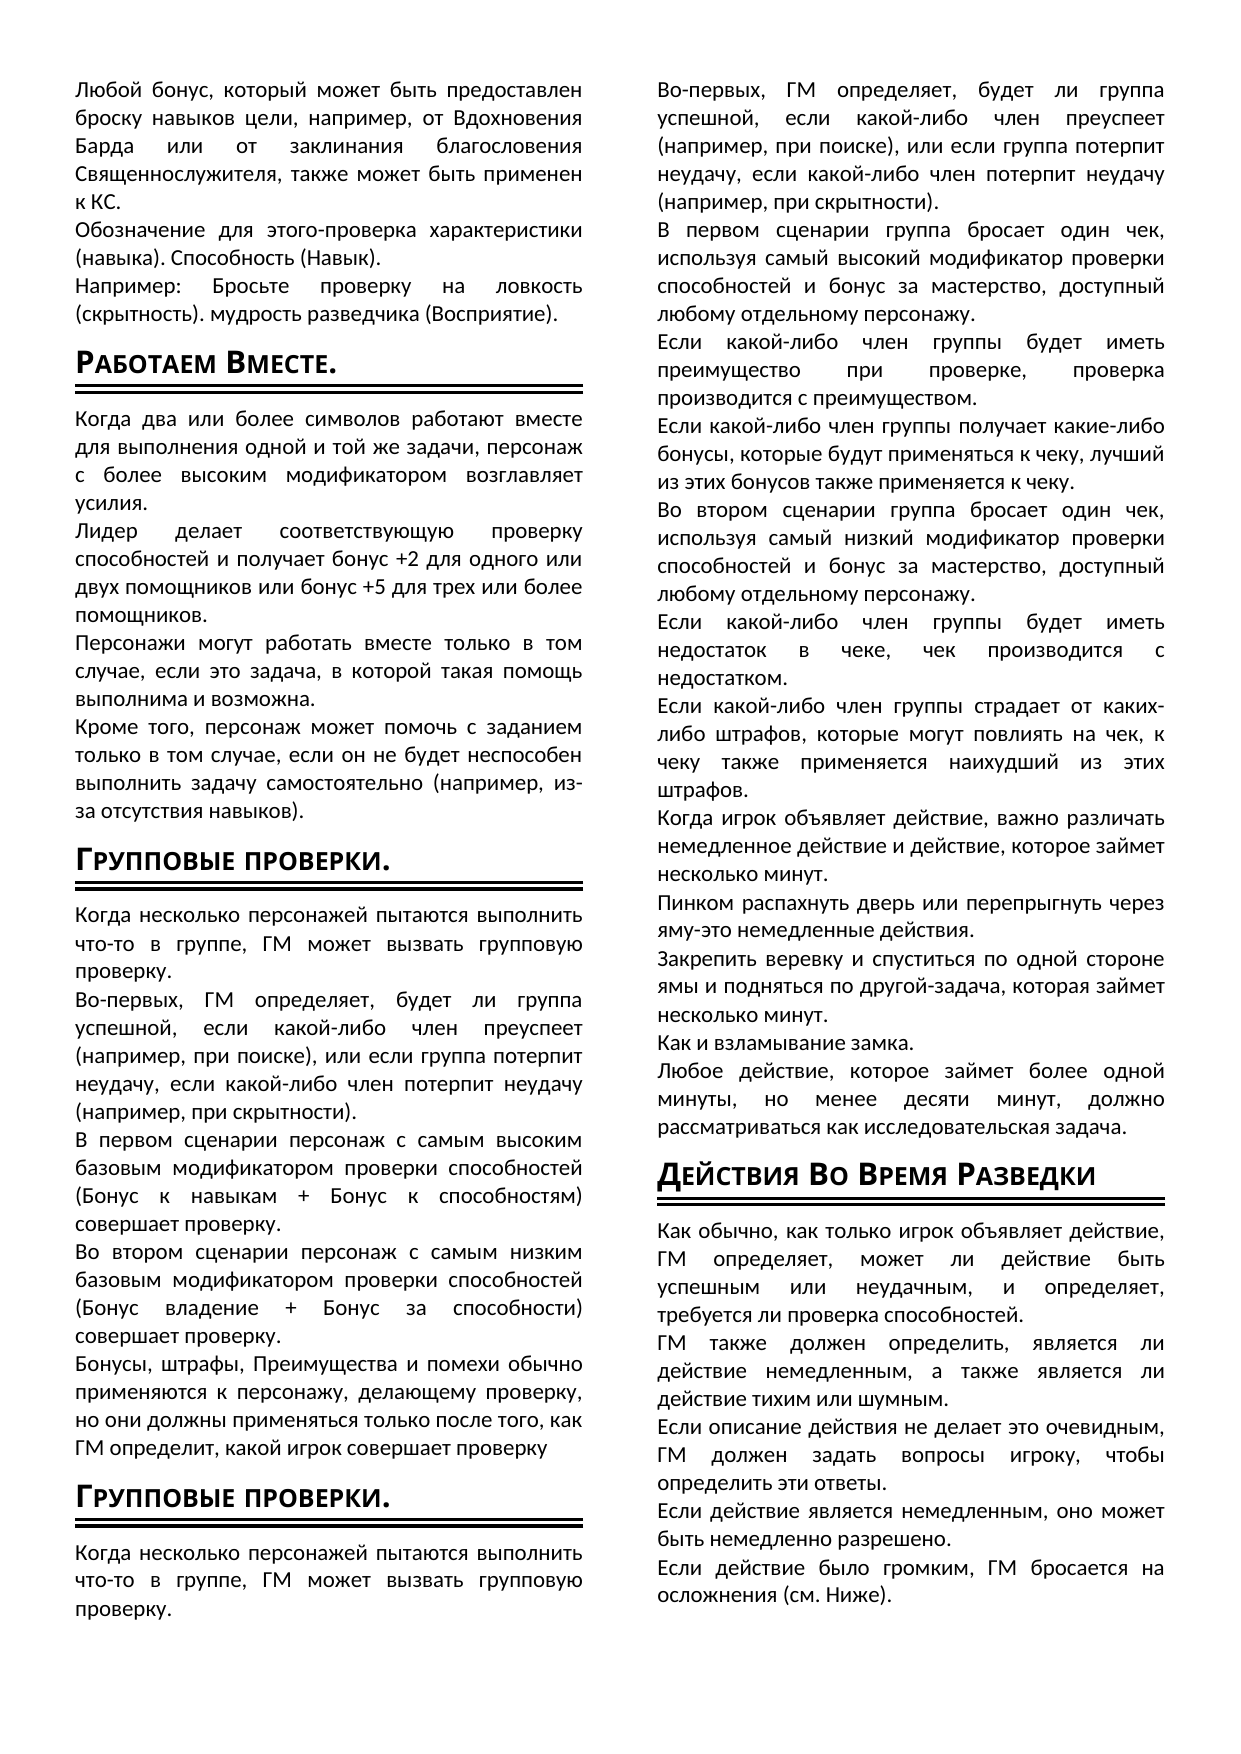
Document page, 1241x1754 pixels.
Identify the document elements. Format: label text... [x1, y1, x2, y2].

text Пинком распахнуть дверь или перепрыгнуть через яму-это немедленные действия. [657, 888, 1165, 944]
text Закрепить веревку и спуститься по одной стороне ямы и подняться по другой-задача, которая займет несколько минут. [657, 944, 1165, 1028]
text Любое действие, которое займет более одной минуты, но менее десяти минут, должно рассматриваться как исследовательская задача. [657, 1056, 1165, 1140]
text Кроме того, персонаж может помочь с заданием только в том случае, если он не будет неспособен выполнить задачу самостоятельно (например, из-за отсутствия навыков). [75, 712, 583, 824]
subtitle Групповые проверки. [75, 837, 583, 881]
text Любой бонус, который может быть предоставлен броску навыков цели, например, от Вдохновения Барда или от заклинания благословения Священнослужителя, также может быть применен к КC. [75, 75, 583, 215]
text Во-первых, ГМ определяет, будет ли группа успешной, если какой-либо член преуспеет (например, при поиске), или если группа потерпит неудачу, если какой-либо член потерпит неудачу (например, при скрытности). [657, 75, 1165, 215]
subtitle Групповые проверки. [75, 1473, 583, 1518]
text Если какой-либо член группы страдает от каких-либо штрафов, которые могут повлиять на чек, к чеку также применяется наихудший из этих штрафов. [657, 691, 1165, 803]
text Персонажи могут работать вместе только в том случае, если это задача, в которой такая помощь выполнима и возможна. [75, 628, 583, 712]
text Если действие является немедленным, оно может быть немедленно разрешено. [657, 1497, 1165, 1553]
text Во-первых, ГМ определяет, будет ли группа успешной, если какой-либо член преуспеет (например, при поиске), или если группа потерпит неудачу, если какой-либо член потерпит неудачу (например, при скрытности). [75, 985, 583, 1125]
text Как и взламывание замка. [657, 1028, 1165, 1056]
text Например: Бросьте проверку на ловкость (скрытность). мудрость разведчика (Восприятие). [75, 271, 583, 327]
text Если какой-либо член группы получает какие-либо бонусы, которые будут применяться к чеку, лучший из этих бонусов также применяется к чеку. [657, 411, 1165, 495]
text В первом сценарии персонаж с самым высоким базовым модификатором проверки способностей (Бонус к навыкам + Бонус к способностям) совершает проверку. [75, 1125, 583, 1237]
text Когда несколько персонажей пытаются выполнить что-то в группе, ГМ может вызвать групповую проверку. [75, 901, 583, 985]
subtitle Действия Во Время Разведки [657, 1152, 1165, 1197]
text Если действие было громким, ГМ бросается на осложнения (см. Ниже). [657, 1553, 1165, 1609]
text ГМ также должен определить, является ли действие немедленным, а также является ли действие тихим или шумным. [657, 1328, 1165, 1412]
text Во втором сценарии группа бросает один чек, используя самый низкий модификатор проверки способностей и бонус за мастерство, доступный любому отдельному персонажу. [657, 495, 1165, 607]
text Когда два или более символов работают вместе для выполнения одной и той же задачи, персонаж с более высоким модификатором возглавляет усилия. [75, 404, 583, 516]
text Обозначение для этого-проверка характеристики (навыка). Способность (Навык). [75, 215, 583, 271]
text Как обычно, как только игрок объявляет действие, ГМ определяет, может ли действие быть успешным или неудачным, и определяет, требуется ли проверка способностей. [657, 1216, 1165, 1328]
text Если описание действия не делает это очевидным, ГМ должен задать вопросы игроку, чтобы определить эти ответы. [657, 1412, 1165, 1497]
text Если какой-либо член группы будет иметь недостаток в чеке, чек производится с недостатком. [657, 607, 1165, 691]
text В первом сценарии группа бросает один чек, используя самый высокий модификатор проверки способностей и бонус за мастерство, доступный любому отдельному персонажу. [657, 215, 1165, 327]
text Когда несколько персонажей пытаются выполнить что-то в группе, ГМ может вызвать групповую проверку. [75, 1538, 583, 1622]
text Если какой-либо член группы будет иметь преимущество при проверке, проверка производится с преимуществом. [657, 327, 1165, 411]
subtitle Работаем Вместе. [75, 340, 583, 384]
text Бонусы, штрафы, Преимущества и помехи обычно применяются к персонажу, делающему проверку, но они должны применяться только после того, как ГМ определит, какой игрок совершает проверку [75, 1349, 583, 1461]
text Лидер делает соответствующую проверку способностей и получает бонус +2 для одного или двух помощников или бонус +5 для трех или более помощников. [75, 516, 583, 628]
text Когда игрок объявляет действие, важно различать немедленное действие и действие, которое займет несколько минут. [657, 803, 1165, 888]
text Во втором сценарии персонаж с самым низким базовым модификатором проверки способностей (Бонус владение + Бонус за способности) совершает проверку. [75, 1237, 583, 1349]
